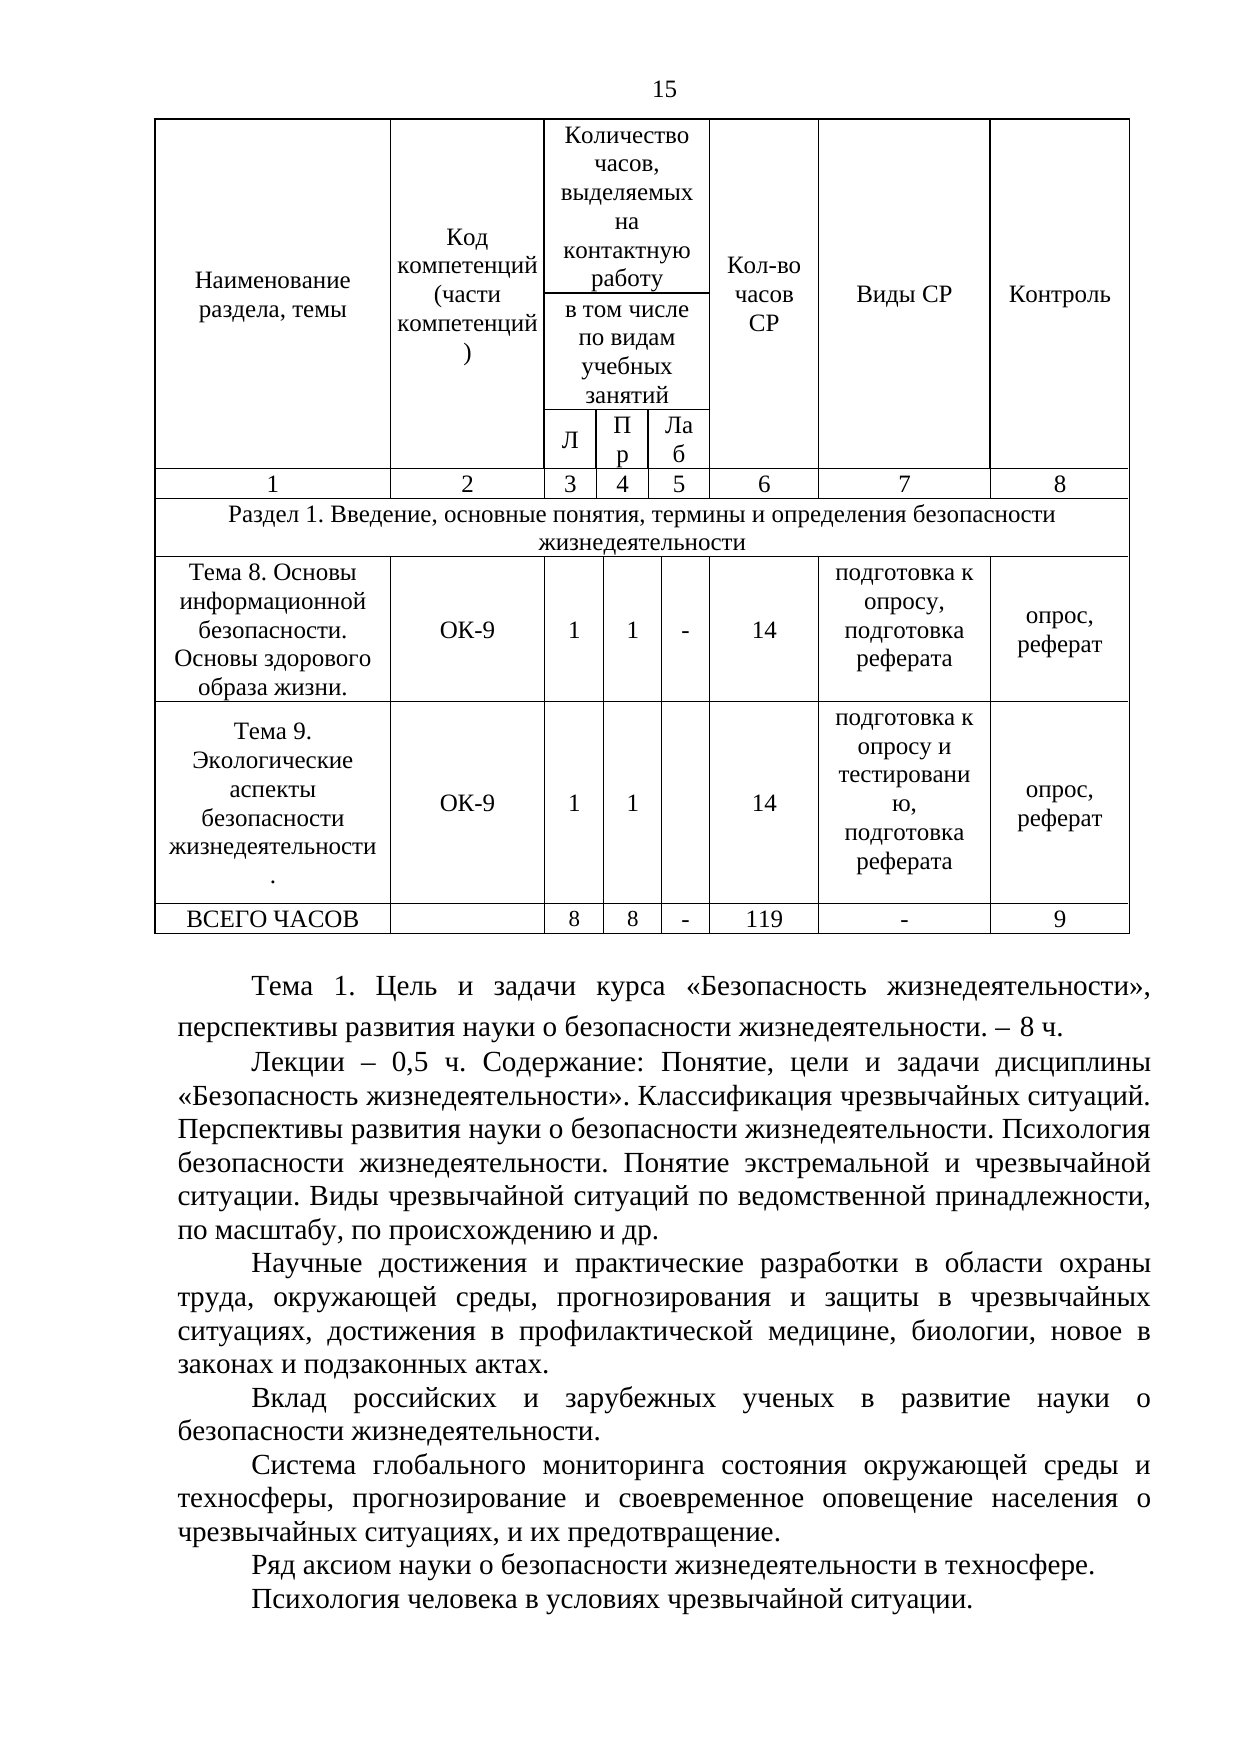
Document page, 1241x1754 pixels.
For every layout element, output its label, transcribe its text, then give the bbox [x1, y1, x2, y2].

table_cell 7 [819, 469, 990, 498]
table_cell в том числе по видам учебных занятий [545, 294, 709, 409]
table_cell 8 [545, 904, 603, 933]
table_cell [391, 904, 544, 933]
table_cell 119 [710, 904, 818, 933]
table_header Виды СР [819, 120, 989, 468]
text Ряд аксиом науки о безопасности жизнедеятельности в техносфере. [177, 1547, 1152, 1581]
table_header Контроль [991, 120, 1129, 468]
table_header Кол-во часов СР [710, 120, 818, 468]
text Тема 1. Цель и задачи курса «Безопасность жизнедеятельности», перспективы развития науки о безопасности жизнедеятельности. – 8 ч. [177, 968, 1152, 1044]
table_cell подготовка к опросу, подготовка реферата [819, 557, 990, 701]
text Вклад российских и зарубежных ученых в развитие науки о безопасности жизнедеятельности. [177, 1380, 1152, 1447]
text Научные достижения и практические разработки в области охраны труда, окружающей среды, прогнозирования и защиты в чрезвычайных ситуациях, достижения в профилактической медицине, биологии, новое в законах и подзаконных актах. [177, 1246, 1152, 1380]
table_cell ОК-9 [391, 702, 544, 903]
table_header Наименование раздела, темы [156, 120, 390, 468]
table_cell 6 [710, 469, 818, 498]
table_cell - [662, 904, 709, 933]
table_cell 3 [545, 469, 596, 498]
table_header Количество часов, выделяемых на контактную работу [545, 120, 709, 292]
table_cell подготовка к опросу и тестированию, подготовка реферата [819, 702, 990, 903]
table_cell 8 [604, 904, 661, 933]
table_cell 14 [710, 557, 818, 701]
table_cell Лаб [649, 410, 709, 468]
table_cell [662, 702, 709, 903]
table_cell 1 [604, 702, 661, 903]
table_cell ВСЕГО ЧАСОВ [156, 904, 390, 933]
table_cell Тема 8. Основы информационной безопасности. Основы здорового образа жизни. [156, 557, 390, 701]
table_cell Раздел 1. Введение, основные понятия, термины и определения безопасности жизнедеятельности [156, 498, 1129, 556]
table_cell 1 [604, 557, 661, 701]
table_header Код компетенций (части компетенций) [391, 120, 543, 468]
table_cell 1 [156, 469, 390, 498]
table_cell 1 [545, 557, 603, 701]
table_cell 4 [597, 469, 648, 498]
text Система глобального мониторинга состояния окружающей среды и техносферы, прогнозирование и своевременное оповещение населения о чрезвычайных ситуациях, и их предотвращение. [177, 1447, 1152, 1547]
table_cell опрос, реферат [991, 556, 1129, 701]
table_cell - [819, 904, 990, 933]
table_cell Л [545, 410, 595, 468]
table_cell 2 [391, 469, 544, 498]
table_cell 1 [545, 702, 603, 903]
text Психология человека в условиях чрезвычайной ситуации. [177, 1581, 1152, 1614]
table_cell Пр [597, 410, 647, 468]
table_cell Тема 9. Экологические аспекты безопасности жизнедеятельности. [156, 702, 390, 903]
table_cell - [662, 557, 709, 701]
table_cell 5 [649, 469, 709, 498]
table_cell 9 [991, 903, 1129, 933]
table_cell 8 [991, 468, 1129, 498]
table_cell ОК-9 [391, 557, 544, 701]
table_cell опрос, реферат [991, 701, 1129, 903]
table_cell 14 [710, 702, 818, 903]
text Лекции – 0,5 ч. Содержание: Понятие, цели и задачи дисциплины «Безопасность жизнедеятельности». Классификация чрезвычайных ситуаций. Перспективы развития науки о безопасности жизнедеятельности. Психология безопасности жизнедеятельности. Понятие экстремальной и чрезвычайной ситуации. Виды чрезвычайной ситуаций по ведомственной принадлежности, по масштабу, по происхождению и др. [177, 1044, 1152, 1246]
